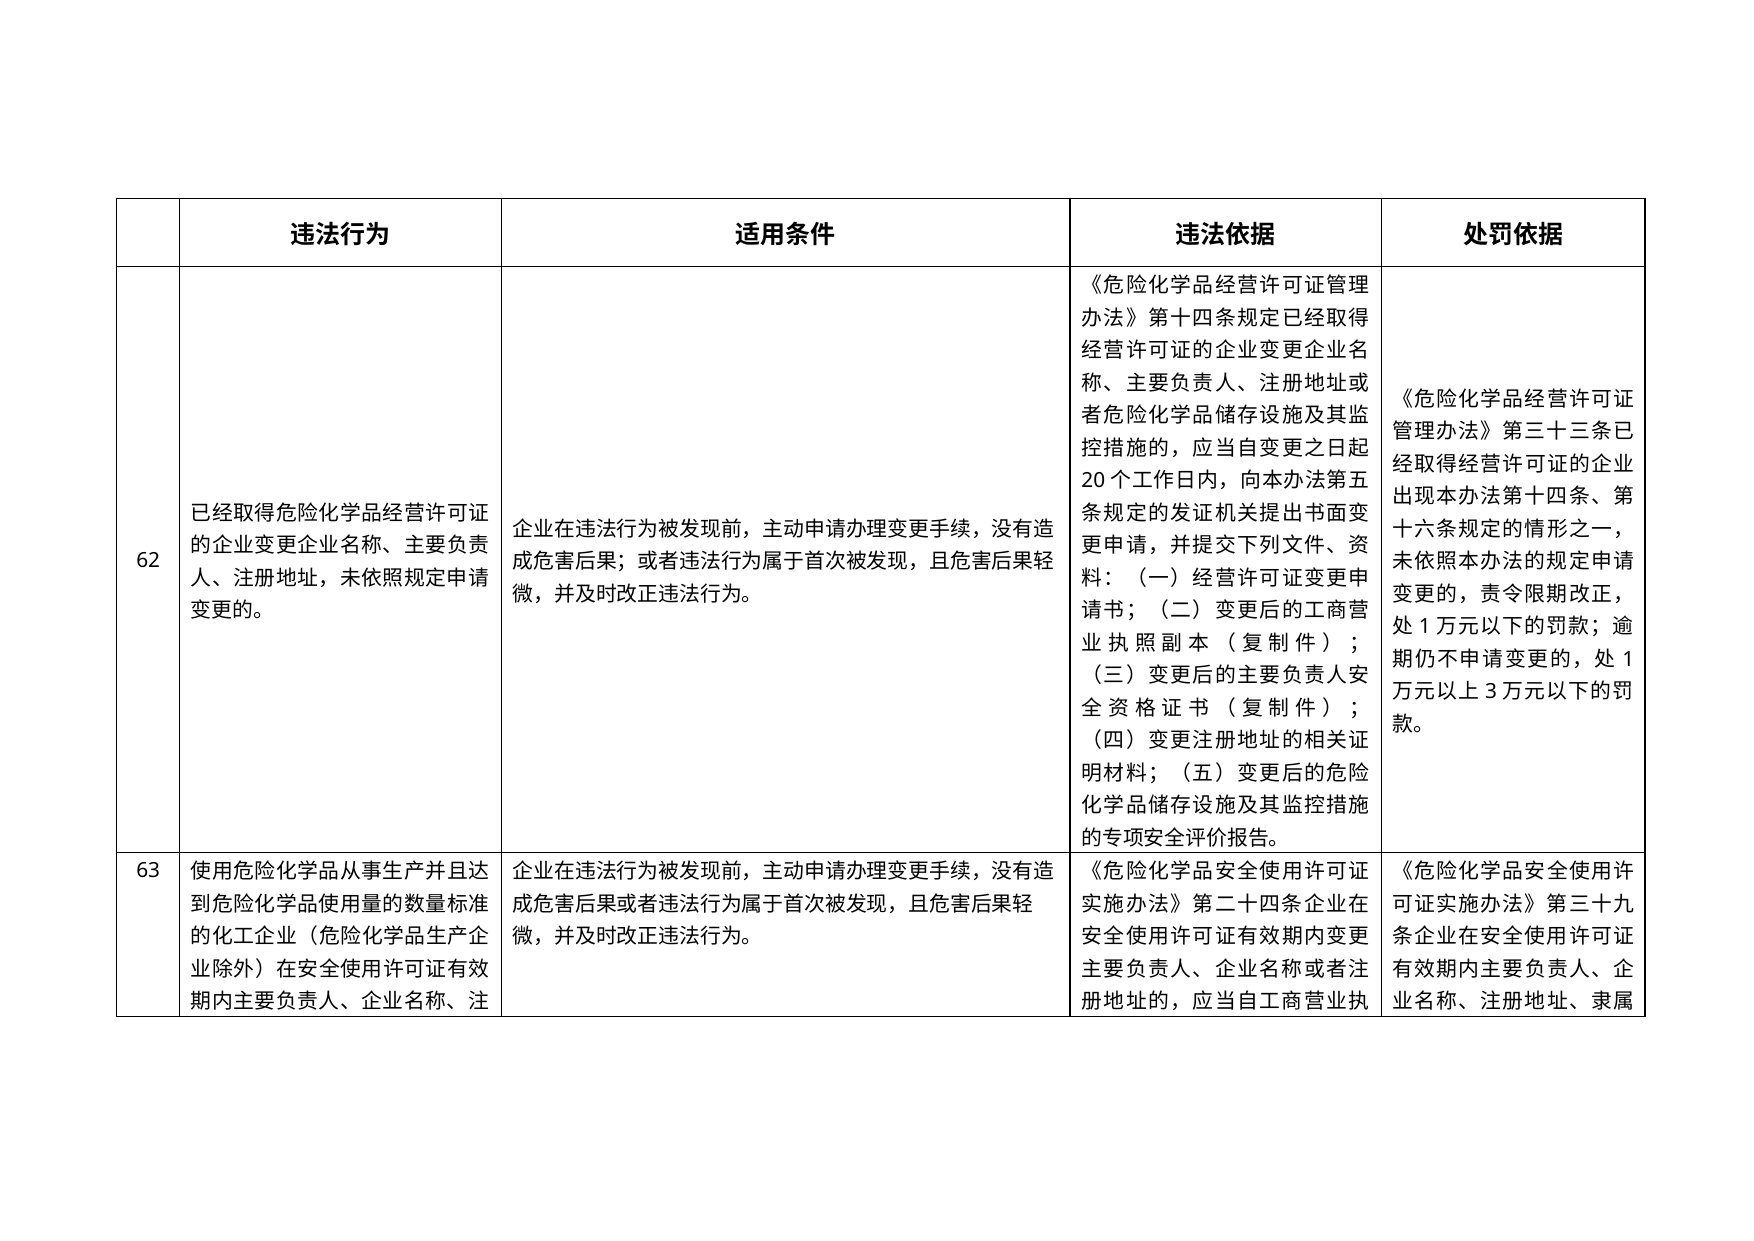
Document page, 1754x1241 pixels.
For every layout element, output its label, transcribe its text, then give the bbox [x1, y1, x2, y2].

table_cell 63 [117, 853, 179, 1016]
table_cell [1382, 853, 1644, 1016]
table_cell 《危险化学品经营许可证管理办法》第十四条规定已经取得经营许可证的企业变更企业名称、主要负责人、注册地址或者危险化学品储存设施及其监控措施的，应当自变更之日起20个工作日内，向本办法第五条规定的发证机关提出书面变更申请，并提交下列文件、资料：（一）经营许可证变更申请书；（二）变更后的工商营业执照副本（复制件）；（三）变更后的主要负责人安全资格证书（复制件）；（四）变更注册地址的相关证明材料；（五）变更后的危险化学品储存设施及其监控措施的专项安全评价报告。 [1071, 267, 1381, 852]
table_header [117, 199, 179, 266]
table_header 违法依据 [1071, 199, 1381, 266]
table_cell 已经取得危险化学品经营许可证的企业变更企业名称、主要负责人、注册地址，未依照规定申请变更的。 [180, 267, 501, 852]
table_cell 62 [117, 267, 179, 852]
table_header 违法行为 [180, 199, 501, 266]
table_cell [180, 853, 501, 1016]
table_cell 《危险化学品经营许可证管理办法》第三十三条已经取得经营许可证的企业出现本办法第十四条、第十六条规定的情形之一，未依照本办法的规定申请变更的，责令限期改正，处1万元以下的罚款；逾期仍不申请变更的，处1万元以上3万元以下的罚款。 [1382, 267, 1644, 852]
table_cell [1071, 853, 1381, 1016]
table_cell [502, 853, 1069, 1016]
table_header 处罚依据 [1382, 199, 1644, 266]
table_header 适用条件 [502, 199, 1069, 266]
table_cell 企业在违法行为被发现前，主动申请办理变更手续，没有造成危害后果；或者违法行为属于首次被发现，且危害后果轻微，并及时改正违法行为。 [502, 267, 1069, 852]
